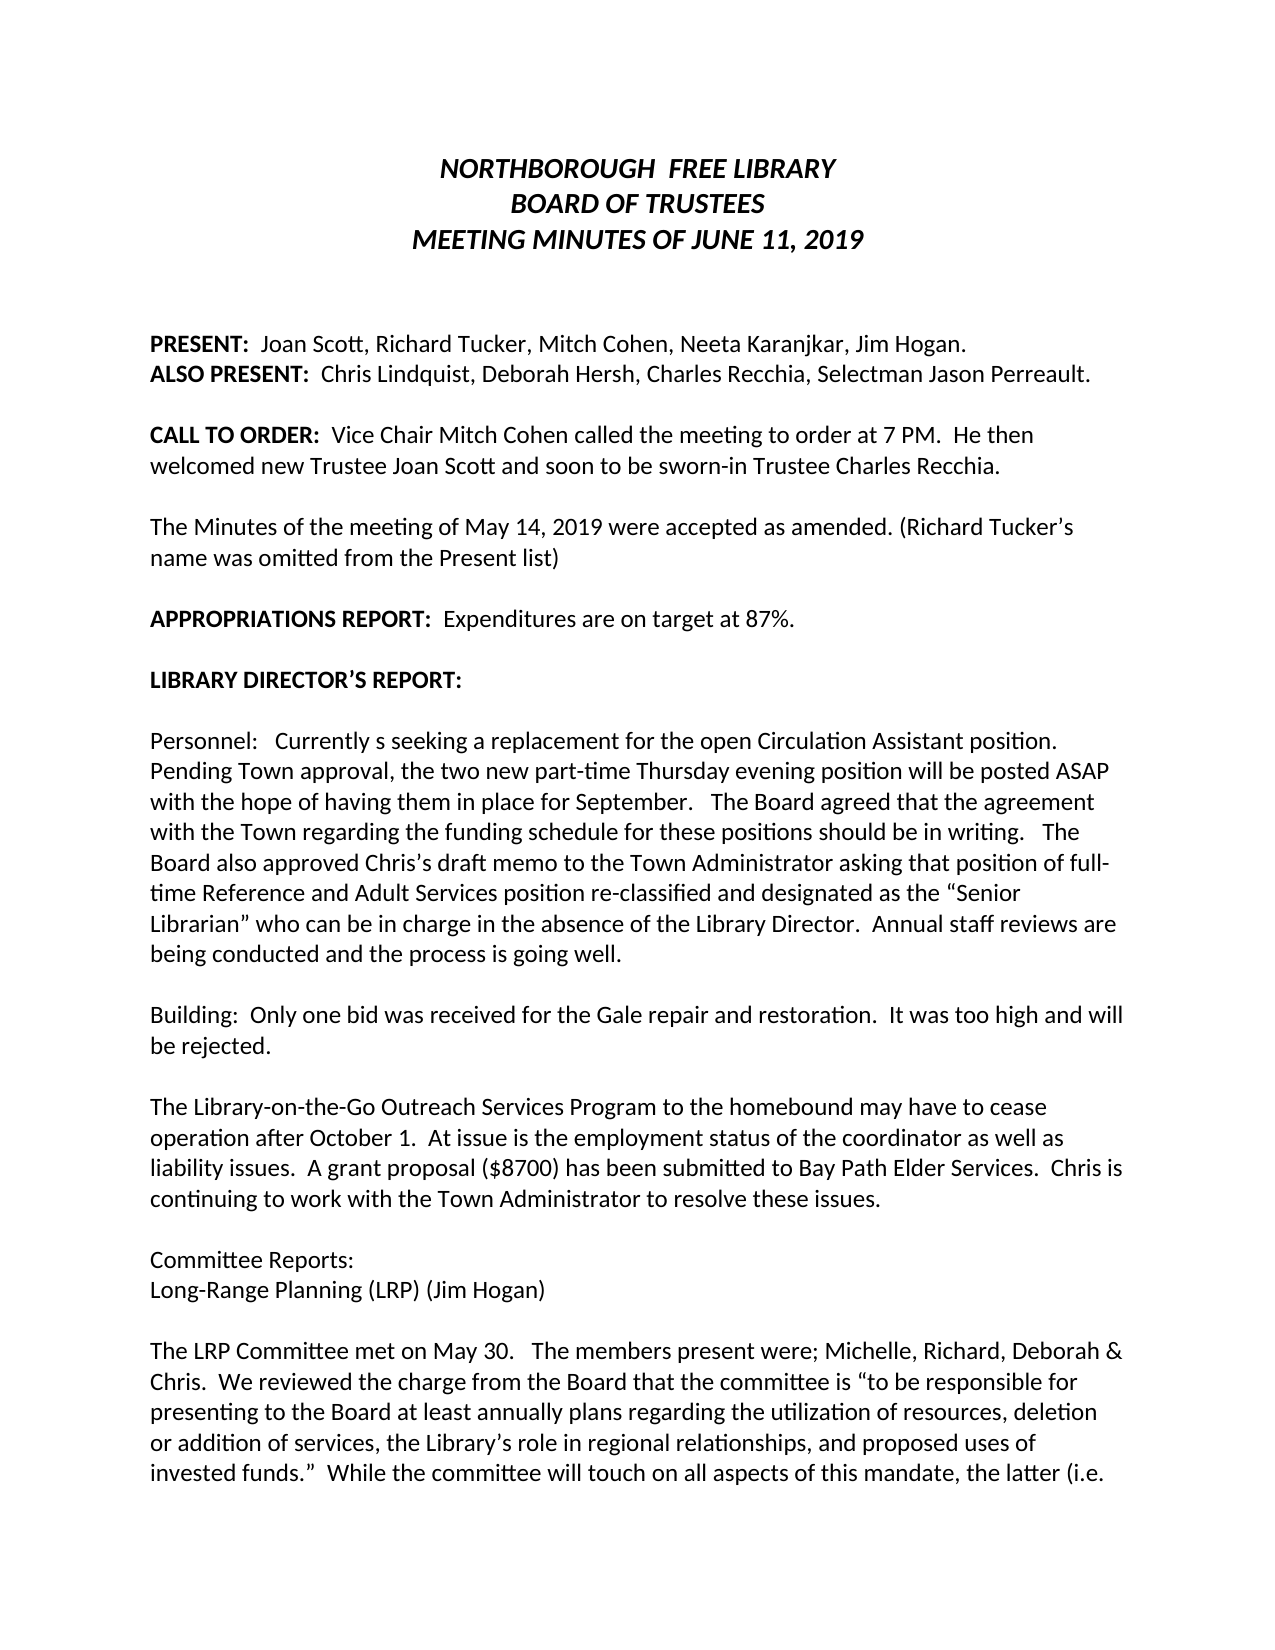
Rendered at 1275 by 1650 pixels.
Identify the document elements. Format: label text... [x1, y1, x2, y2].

text ALSO PRESENT: Chris Lindquist, Deborah Hersh, Charles Recchia, Selectman Jason Perreault. [150, 359, 1125, 389]
text BOARD OF TRUSTEES [150, 186, 1125, 221]
text Personnel: Currently s seeking a replacement for the open Circulation Assistant position. Pending Town approval, the two new part-time Thursday evening position will be posted ASAP with the hope of having them in place for September. The Board agreed that the agreement with the Town regarding the funding schedule for these positions should be in writing. The Board also approved Chris’s draft memo to the Town Administrator asking that position of full-time Reference and Adult Services position re-classified and designated as the “Senior Librarian” who can be in charge in the absence of the Library Director. Annual staff reviews are being conducted and the process is going well. [150, 725, 1125, 969]
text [150, 1335, 1125, 1488]
text The Minutes of the meeting of May 14, 2019 were accepted as amended. (Richard Tucker’s name was omitted from the Present list) [150, 511, 1125, 572]
text MEETING MINUTES OF JUNE 11, 2019 [150, 221, 1125, 257]
text PRESENT: Joan Scott, Richard Tucker, Mitch Cohen, Neeta Karanjkar, Jim Hogan. [150, 328, 1125, 359]
text LIBRARY DIRECTOR’S REPORT: [150, 664, 1125, 694]
text CALL TO ORDER: Vice Chair Mitch Cohen called the meeting to order at 7 PM. He then welcomed new Trustee Joan Scott and soon to be sworn-in Trustee Charles Recchia. [150, 420, 1125, 481]
text APPROPRIATIONS REPORT: Expenditures are on target at 87%. [150, 603, 1125, 633]
text Long-Range Planning (LRP) (Jim Hogan) [150, 1274, 1125, 1305]
text Building: Only one bid was received for the Gale repair and restoration. It was too high and will be rejected. [150, 999, 1125, 1061]
text NORTHBOROUGH FREE LIBRARY [150, 150, 1125, 186]
text The Library-on-the-Go Outreach Services Program to the homebound may have to cease operation after October 1. At issue is the employment status of the coordinator as well as liability issues. A grant proposal ($8700) has been submitted to Bay Path Elder Services. Chris is continuing to work with the Town Administrator to resolve these issues. [150, 1091, 1125, 1213]
text Committee Reports: [150, 1244, 1125, 1274]
